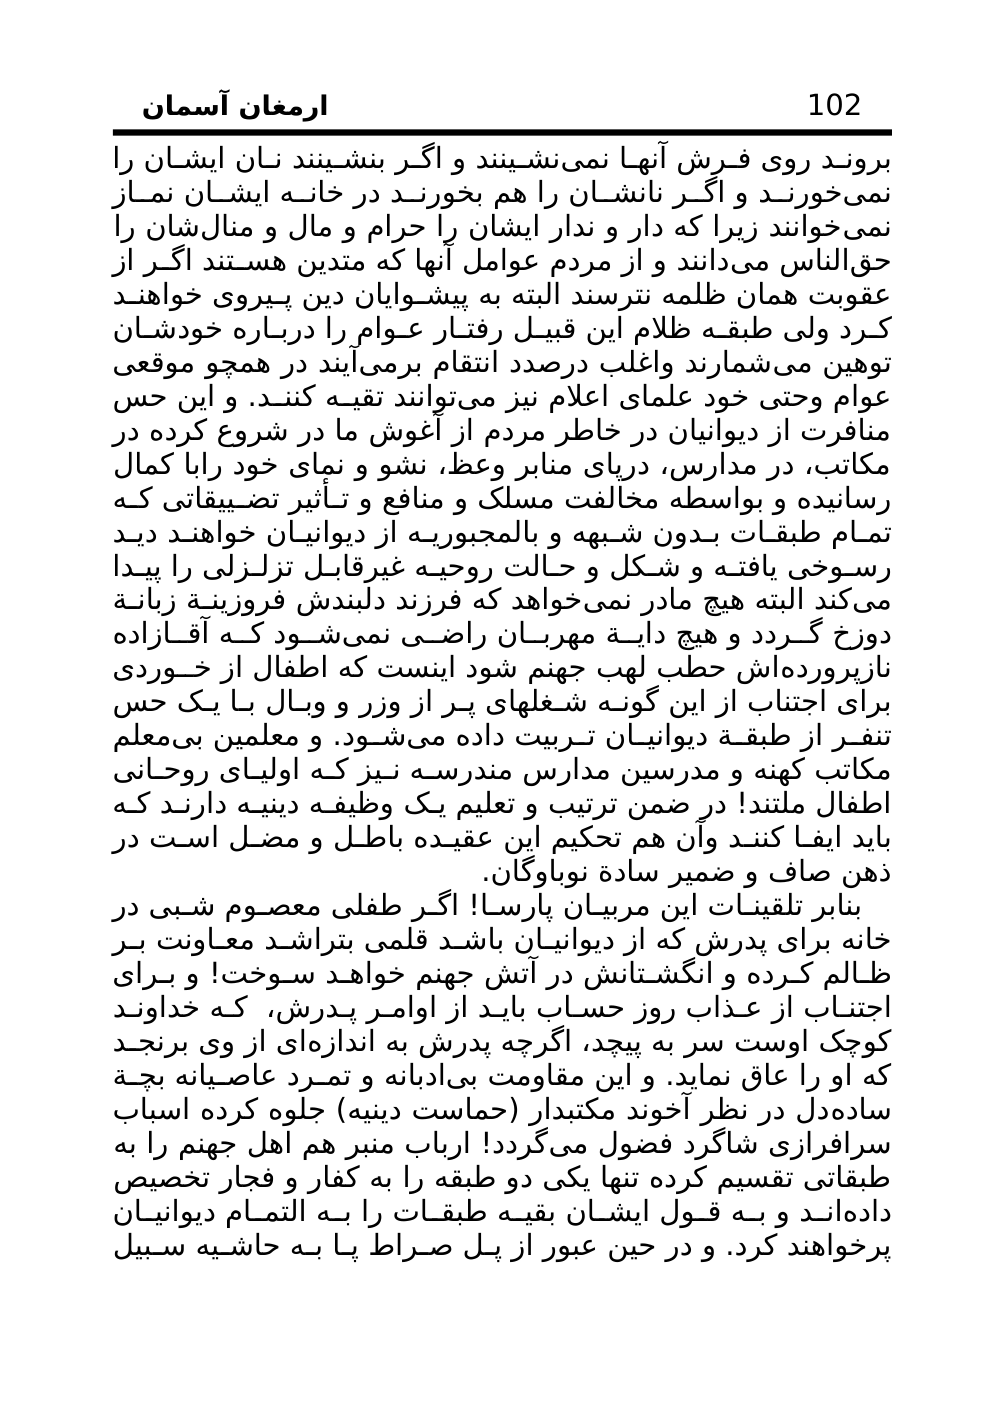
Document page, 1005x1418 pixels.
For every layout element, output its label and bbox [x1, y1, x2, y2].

text [112, 888, 892, 1262]
text [112, 141, 892, 888]
